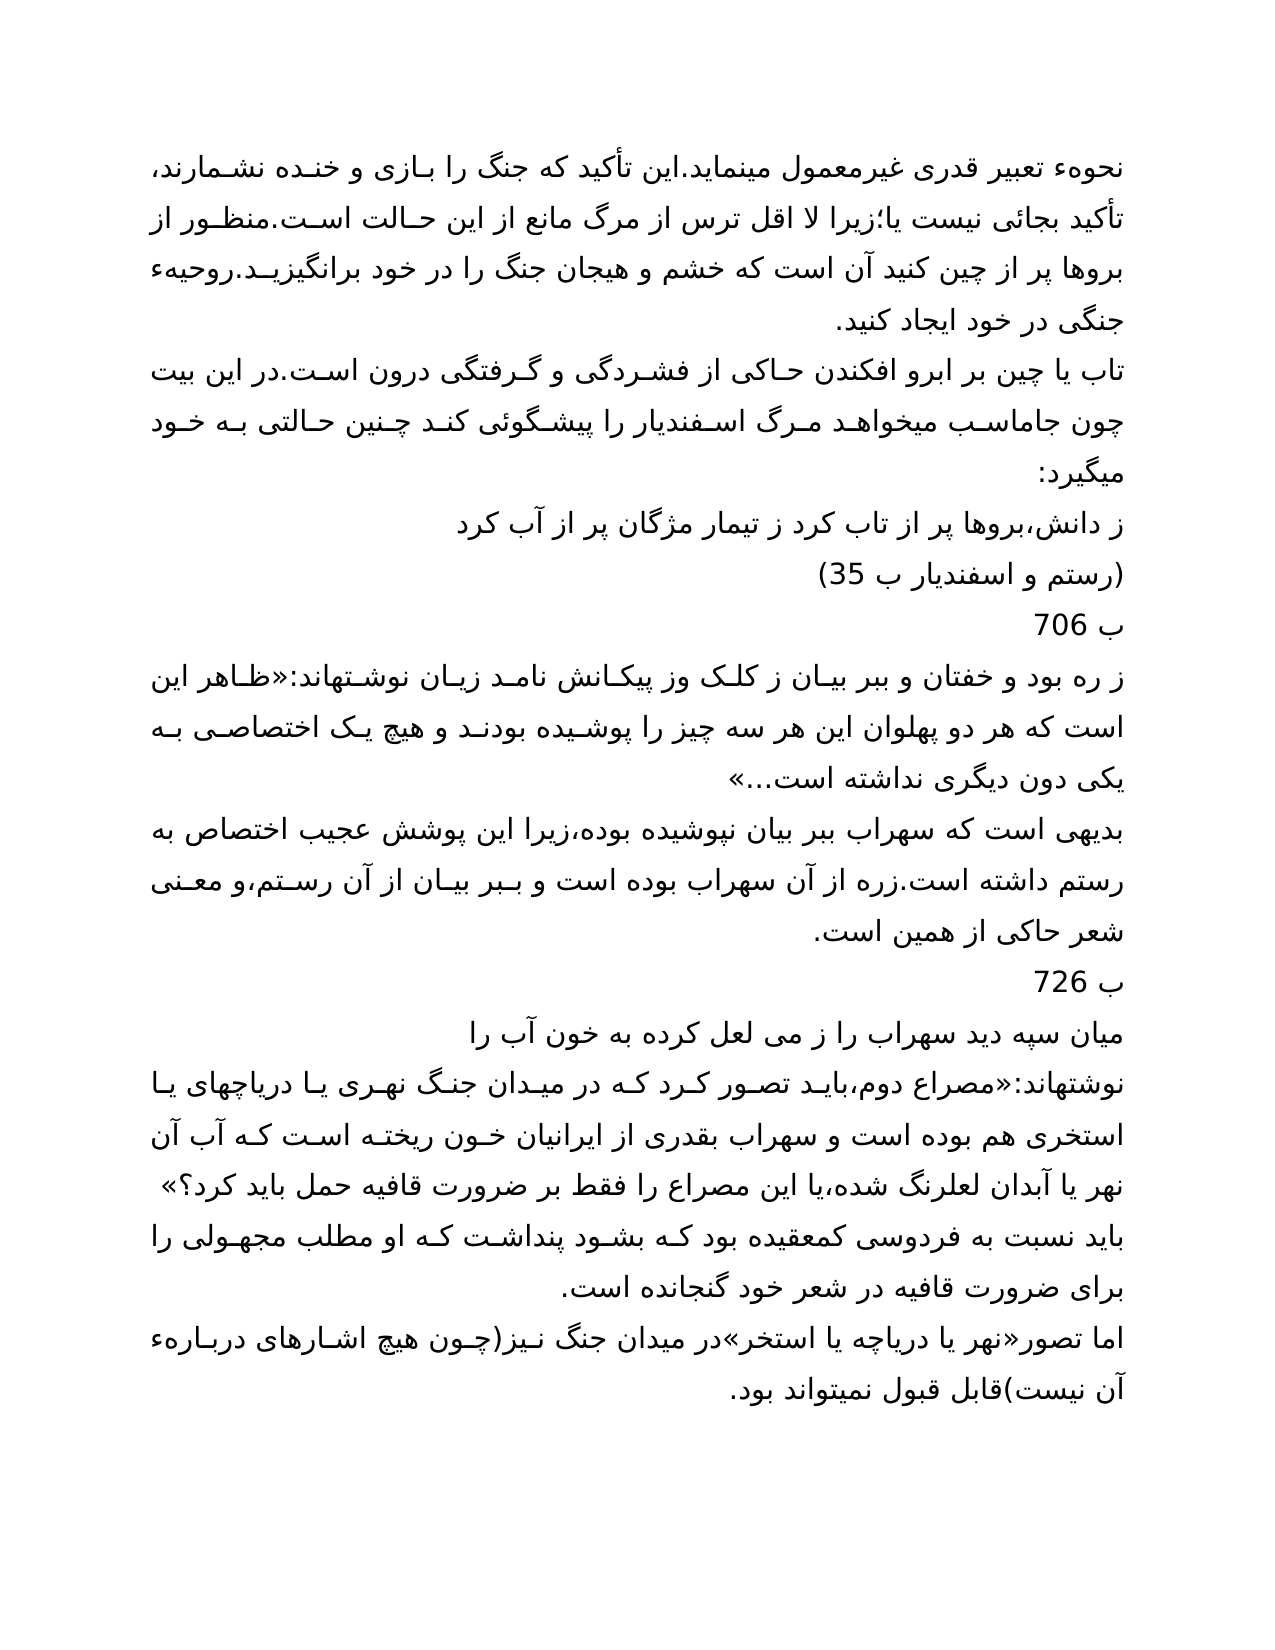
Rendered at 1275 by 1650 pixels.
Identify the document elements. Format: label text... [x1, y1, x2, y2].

text نوشته‏اند:«مصراع دوم،باید تصور کرد که در میدان جنگ نهری یا دریاچه‏ای یا استخری هم بوده است و سهراب بقدری از ایرانیان خون ریخته است که آب آن نهر یا آبدان لعل‏رنگ شده،یا این مصراع را فقط بر ضرورت قافیه حمل باید کرد؟» [150, 1067, 1125, 1203]
text ز دانش،بروها پر از تاب کرد ز تیمار مژگان پر از آب کرد [150, 507, 1125, 541]
text تاب یا چین بر ابرو افکندن حاکی از فشردگی و گرفتگی درون است.در این بیت‏ چون جاماسب می‏خواهد مرگ اسفندیار را پیشگوئی کند چنین حالتی به خود می‏گیرد: [150, 354, 1125, 489]
text نحوهء تعبیر قدری غیرمعمول می‏نماید.این تأکید که جنگ را بازی و خنده نشمارند، تأکید بجائی نیست یا؛زیرا لا اقل ترس از مرگ مانع از این حالت است.منظور از بروها پر از چین کنید آن است که خشم و هیجان جنگ را در خود برانگیزید.روحیهء جنگی در خود ایجاد کنید. [150, 150, 1125, 337]
text ز ره بود و خفتان و ببر بیان‏ ز کلک وز پیکانش نامد زیان نوشته‏اند:«ظاهر این است که هر دو پهلوان این هر سه چیز را پوشیده بودند و هیچ یک اختصاصی به یکی دون دیگری نداشته است...» [150, 659, 1125, 795]
text اما تصور«نهر یا دریاچه یا استخر»در میدان جنگ نیز(چون هیچ اشاره‏ای دربارهء آن نیست)قابل قبول نمی‏تواند بود. [150, 1322, 1125, 1406]
text ب 726 [150, 965, 1125, 999]
text بدیهی است که سهراب ببر بیان نپوشیده بوده،زیرا این پوشش عجیب اختصاص به رستم‏ داشته است.زره از آن سهراب بوده است و ببر بیان از آن رستم،و معنی شعر حاکی از همین است. [150, 812, 1125, 948]
text میان سپه دید سهراب را ز می لعل کرده به خون آب را [150, 1016, 1125, 1050]
text ب 706 [150, 608, 1125, 642]
text (رستم و اسفندیار ب 35) [150, 557, 1125, 591]
text باید نسبت به فردوسی کم‏عقیده بود که بشود پنداشت که او مطلب مجهولی را برای‏ ضرورت قافیه در شعر خود گنجانده است. [150, 1220, 1125, 1304]
